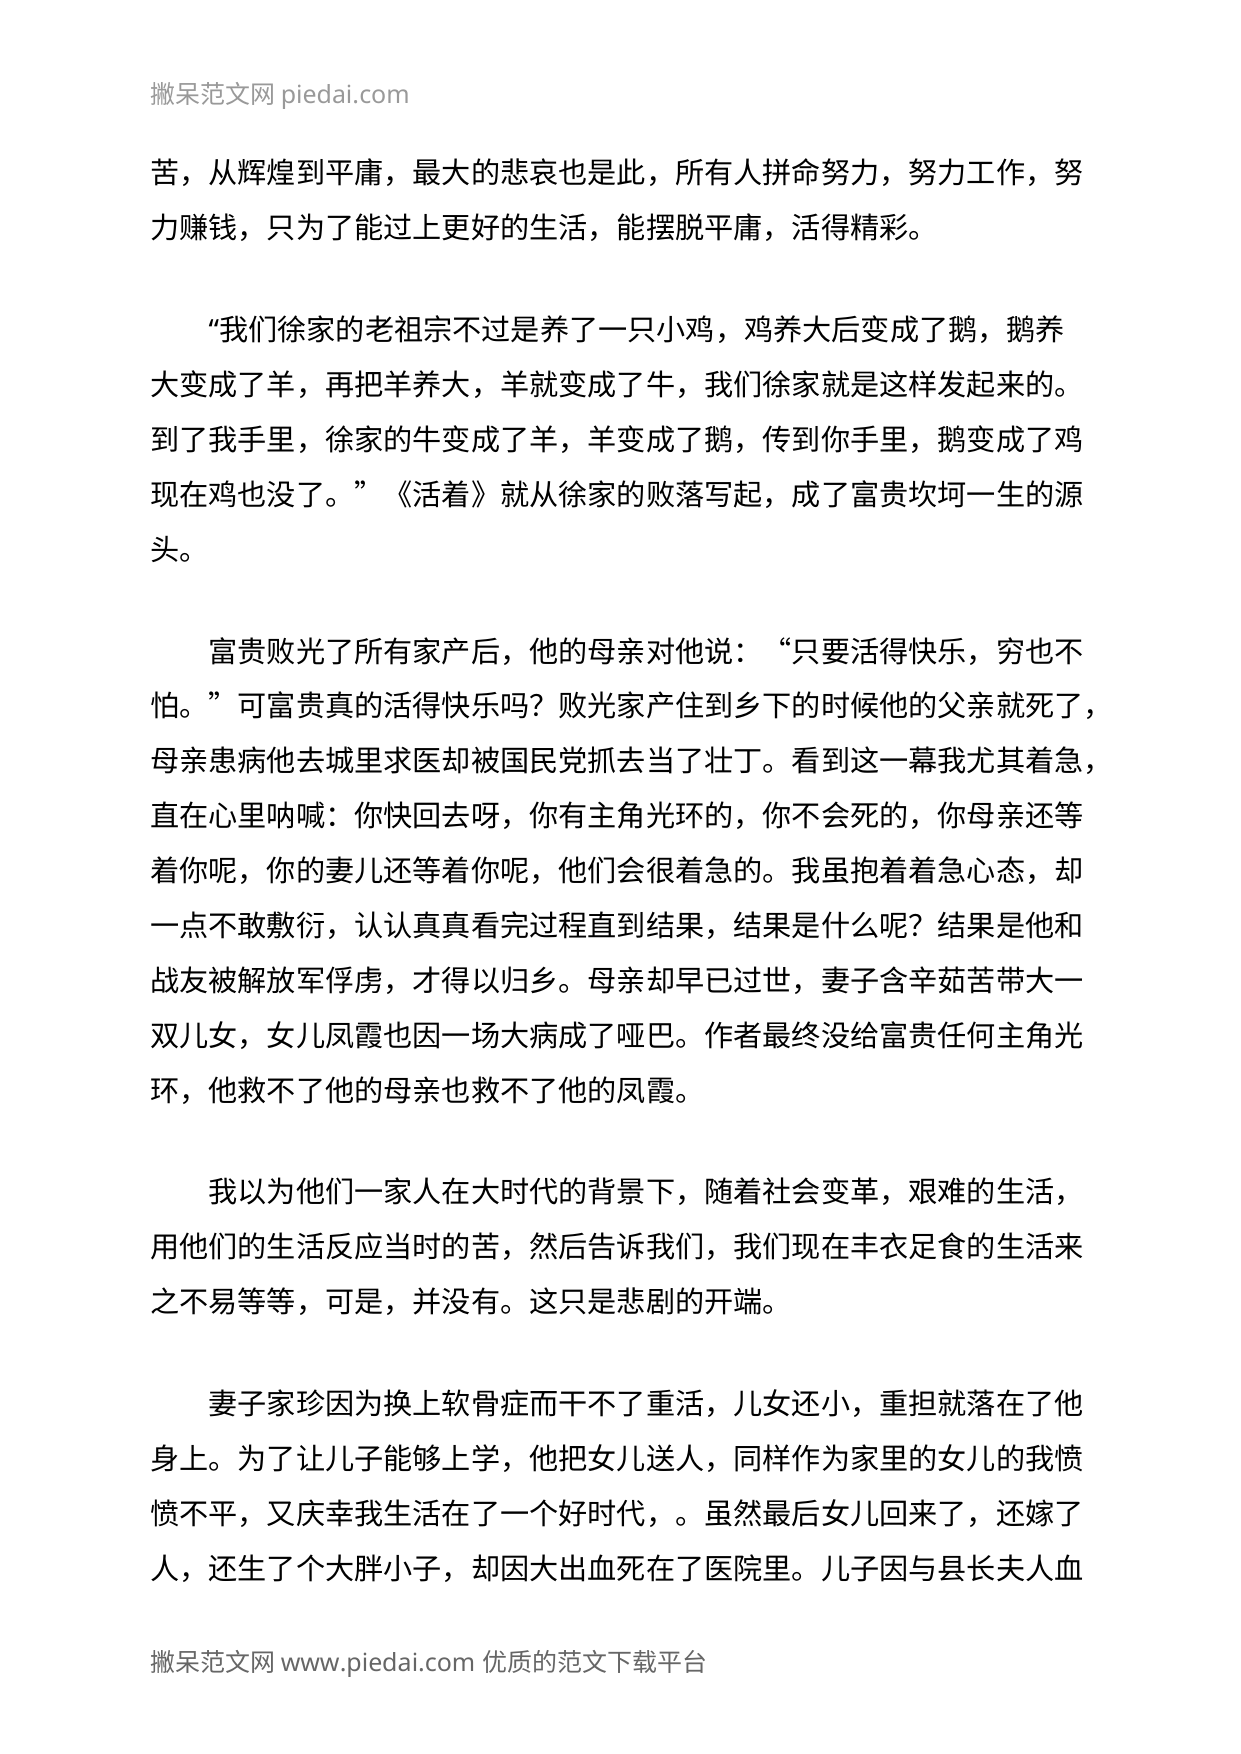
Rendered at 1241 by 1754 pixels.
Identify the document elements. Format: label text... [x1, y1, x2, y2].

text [150, 150, 1090, 247]
text “我们徐家的老祖宗不过是养了一只小鸡，鸡养大后变成了鹅，鹅养大变成了羊，再把羊养大，羊就变成了牛，我们徐家就是这样发起来的。到了我手里，徐家的牛变成了羊，羊变成了鹅，传到你手里，鹅变成了鸡现在鸡也没了。”《活着》就从徐家的败落写起，成了富贵坎坷一生的源头。 [150, 307, 1090, 569]
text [150, 1381, 1090, 1588]
text 我以为他们一家人在大时代的背景下，随着社会变革，艰难的生活，用他们的生活反应当时的苦，然后告诉我们，我们现在丰衣足食的生活来之不易等等，可是，并没有。这只是悲剧的开端。 [150, 1169, 1090, 1321]
text 富贵败光了所有家产后，他的母亲对他说：“只要活得快乐，穷也不怕。”可富贵真的活得快乐吗？败光家产住到乡下的时候他的父亲就死了，母亲患病他去城里求医却被国民党抓去当了壮丁。看到这一幕我尤其着急，直在心里呐喊：你快回去呀，你有主角光环的，你不会死的，你母亲还等着你呢，你的妻儿还等着你呢，他们会很着急的。我虽抱着着急心态，却一点不敢敷衍，认认真真看完过程直到结果，结果是什么呢？结果是他和战友被解放军俘虏，才得以归乡。母亲却早已过世，妻子含辛茹苦带大一双儿女，女儿凤霞也因一场大病成了哑巴。作者最终没给富贵任何主角光环，他救不了他的母亲也救不了他的凤霞。 [150, 628, 1090, 1109]
